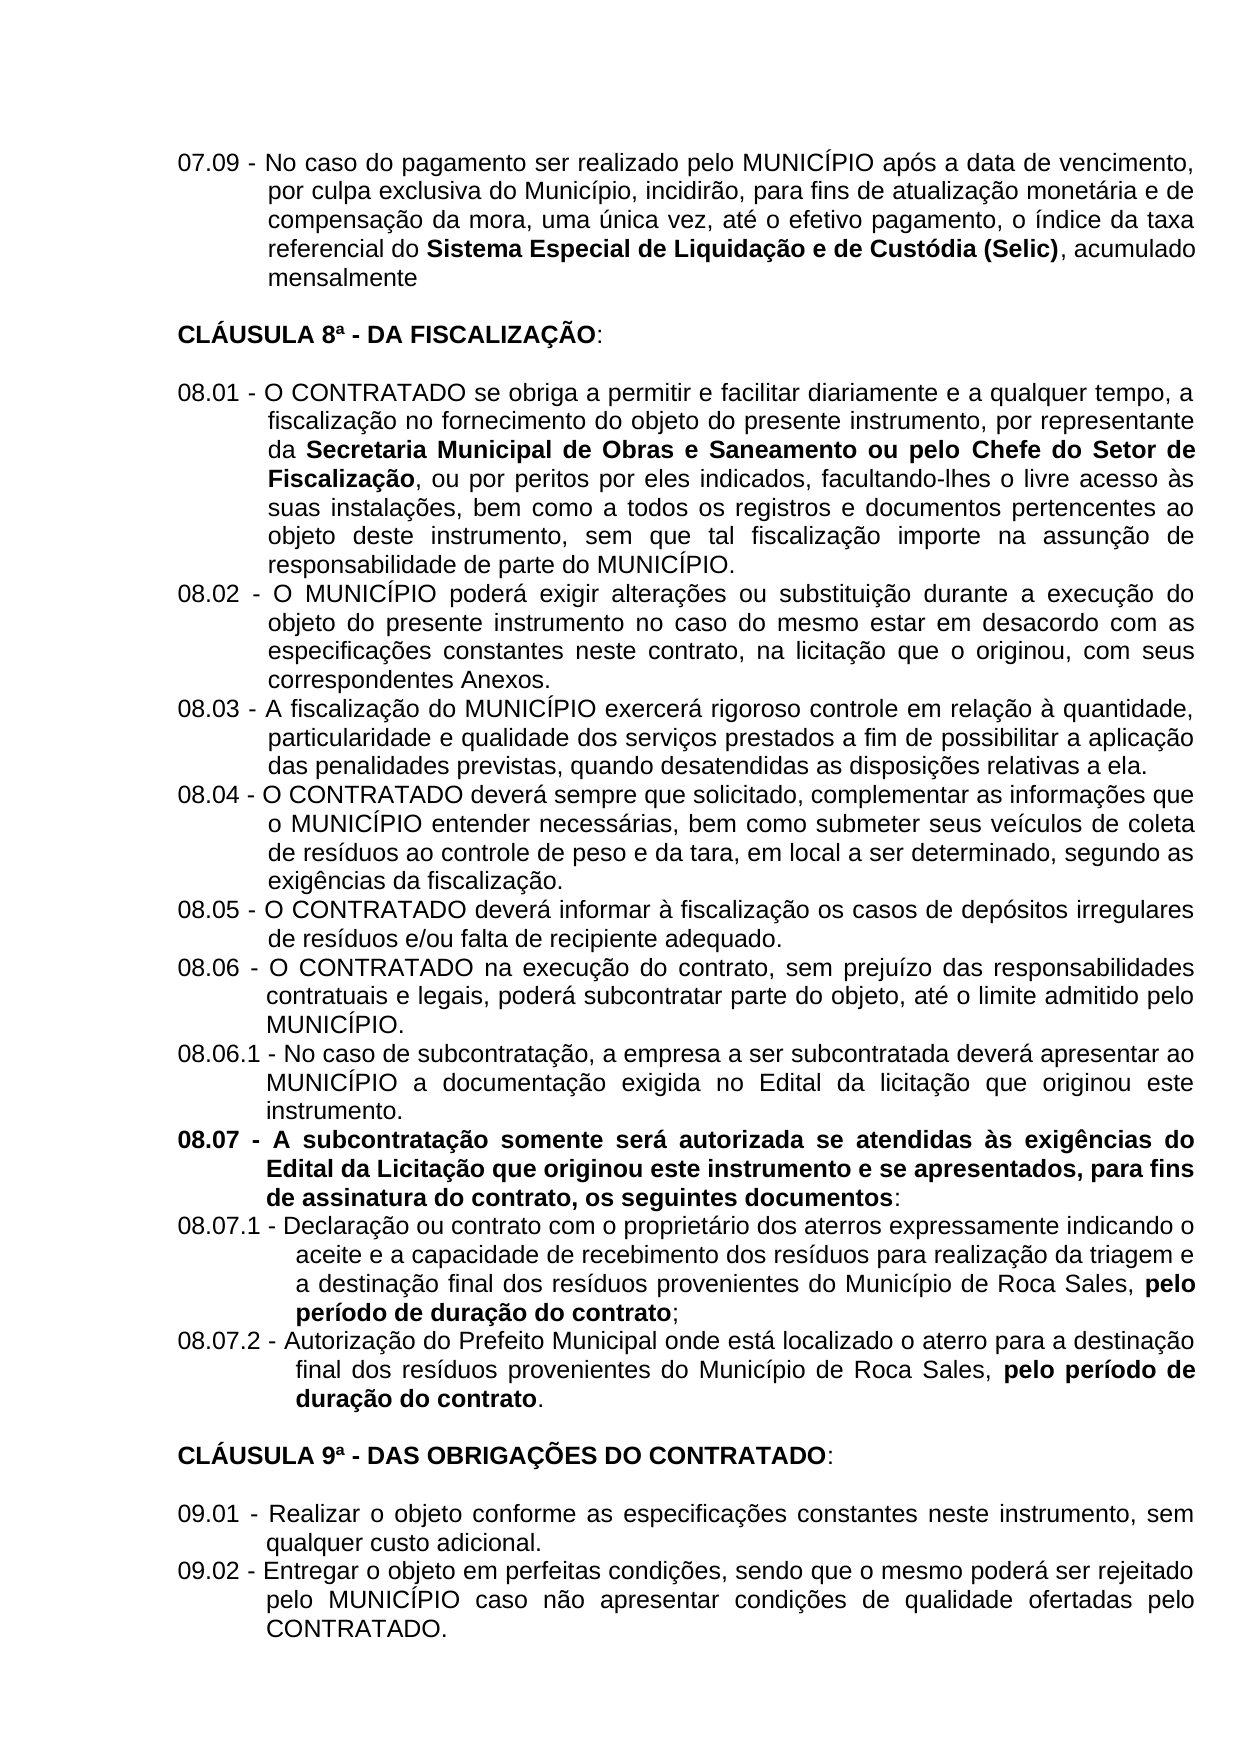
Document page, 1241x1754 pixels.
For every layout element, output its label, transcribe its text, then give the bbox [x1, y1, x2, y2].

text 08.06 - O CONTRATADO na execução do contrato, sem prejuízo das responsabilidades contratuais e legais, poderá subcontratar parte do objeto, até o limite admitido pelo MUNICÍPIO. [177, 953, 1196, 1039]
text 08.07 - A subcontratação somente será autorizada se atendidas às exigências do Edital da Licitação que originou este instrumento e se apresentados, para fins de assinatura do contrato, os seguintes documentos: [177, 1125, 1196, 1211]
text 08.05 - O CONTRATADO deverá informar à fiscalização os casos de depósitos irregulares de resíduos e/ou falta de recipiente adequado. [177, 895, 1196, 953]
text CLÁUSULA 8ª - DA FISCALIZAÇÃO: [177, 320, 1196, 349]
text 08.03 - A fiscalização do MUNICÍPIO exercerá rigoroso controle em relação à quantidade, particularidade e qualidade dos serviços prestados a fim de possibilitar a aplicação das penalidades previstas, quando desatendidas as disposições relativas a ela. [177, 694, 1196, 780]
text CLÁUSULA 9ª - DAS OBRIGAÇÕES DO CONTRATADO: [177, 1441, 1196, 1470]
text 07.09 - No caso do pagamento ser realizado pelo MUNICÍPIO após a data de vencimento, por culpa exclusiva do Município, incidirão, para fins de atualização monetária e de compensação da mora, uma única vez, até o efetivo pagamento, o índice da taxa referencial do Sistema Especial de Liquidação e de Custódia (Selic), acumulado mensalmente [177, 148, 1196, 291]
text 08.01 - O CONTRATADO se obriga a permitir e facilitar diariamente e a qualquer tempo, a fiscalização no fornecimento do objeto do presente instrumento, por representante da Secretaria Municipal de Obras e Saneamento ou pelo Chefe do Setor de Fiscalização, ou por peritos por eles indicados, facultando-lhes o livre acesso às suas instalações, bem como a todos os registros e documentos pertencentes ao objeto deste instrumento, sem que tal fiscalização importe na assunção de responsabilidade de parte do MUNICÍPIO. [177, 378, 1196, 579]
text 09.02 - Entregar o objeto em perfeitas condições, sendo que o mesmo poderá ser rejeitado pelo MUNICÍPIO caso não apresentar condições de qualidade ofertadas pelo CONTRATADO. [177, 1556, 1196, 1643]
text 08.07.1 - Declaração ou contrato com o proprietário dos aterros expressamente indicando o aceite e a capacidade de recebimento dos resíduos para realização da triagem e a destinação final dos resíduos provenientes do Município de Roca Sales, pelo período de duração do contrato; [177, 1211, 1196, 1326]
text 08.07.2 - Autorização do Prefeito Municipal onde está localizado o aterro para a destinação final dos resíduos provenientes do Município de Roca Sales, pelo período de duração do contrato. [177, 1326, 1196, 1413]
text 08.06.1 - No caso de subcontratação, a empresa a ser subcontratada deverá apresentar ao MUNICÍPIO a documentação exigida no Edital da licitação que originou este instrumento. [177, 1039, 1196, 1125]
text 08.04 - O CONTRATADO deverá sempre que solicitado, complementar as informações que o MUNICÍPIO entender necessárias, bem como submeter seus veículos de coleta de resíduos ao controle de peso e da tara, em local a ser determinado, segundo as exigências da fiscalização. [177, 780, 1196, 895]
text 08.02 - O MUNICÍPIO poderá exigir alterações ou substituição durante a execução do objeto do presente instrumento no caso do mesmo estar em desacordo com as especificações constantes neste contrato, na licitação que o originou, com seus correspondentes Anexos. [177, 579, 1196, 694]
text 09.01 - Realizar o objeto conforme as especificações constantes neste instrumento, sem qualquer custo adicional. [177, 1499, 1196, 1556]
